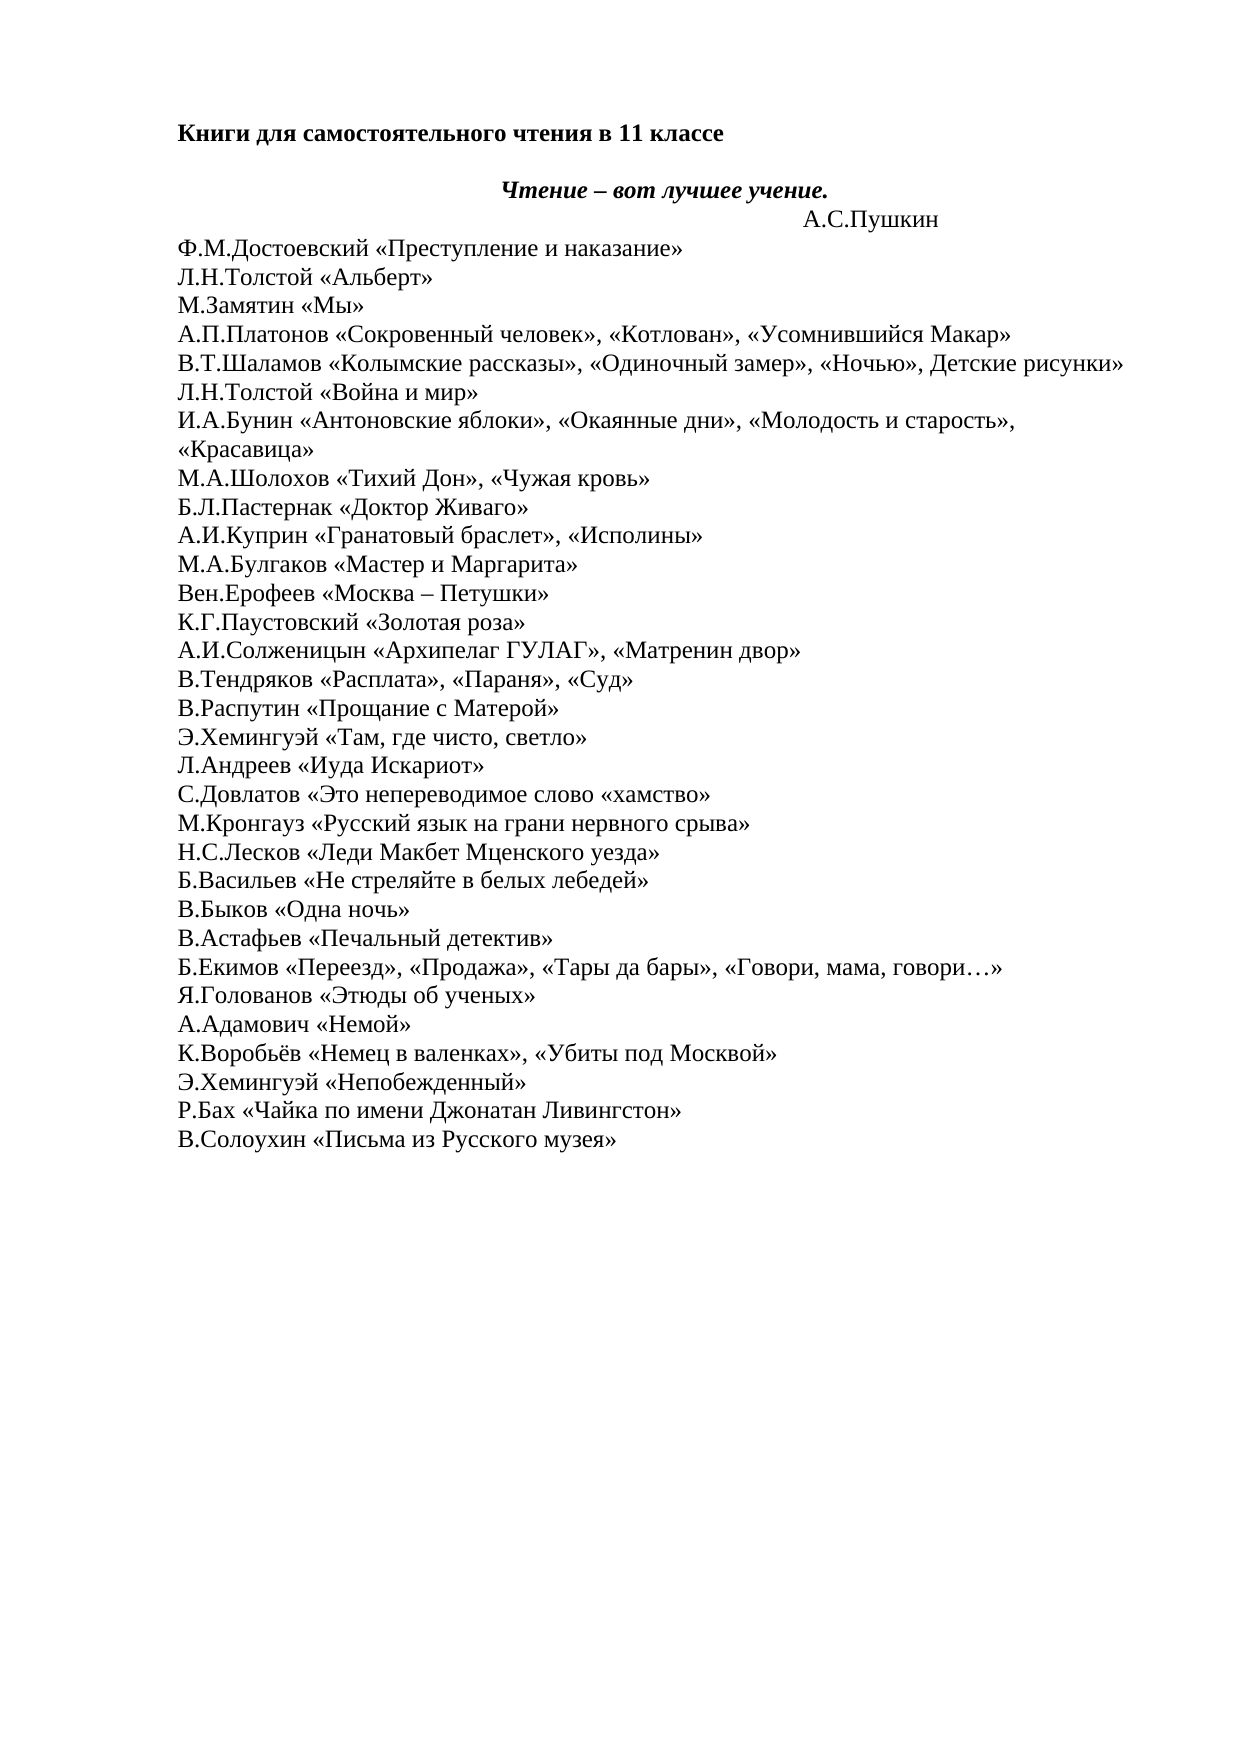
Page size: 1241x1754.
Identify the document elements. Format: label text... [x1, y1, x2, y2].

text Я.Голованов «Этюды об ученых» [177, 981, 1152, 1009]
text В.Солоухин «Письма из Русского музея» [177, 1124, 1152, 1153]
text Чтение – вот лучшее учение. [177, 176, 1152, 204]
text К.Г.Паустовский «Золотая роза» [177, 607, 1152, 636]
text Л.Андреев «Иуда Искариот» [177, 751, 1152, 779]
text А.П.Платонов «Сокровенный человек», «Котлован», «Усомнившийся Макар» [177, 319, 1152, 348]
text В.Астафьев «Печальный детектив» [177, 923, 1152, 952]
text В.Тендряков «Расплата», «Параня», «Суд» [177, 664, 1152, 693]
text М.А.Шолохов «Тихий Дон», «Чужая кровь» [177, 463, 1152, 492]
text В.Быков «Одна ночь» [177, 894, 1152, 923]
text А.И.Солженицын «Архипелаг ГУЛАГ», «Матренин двор» [177, 636, 1152, 664]
text Ф.М.Достоевский «Преступление и наказание» [177, 233, 1152, 262]
text Э.Хемингуэй «Там, где чисто, светло» [177, 722, 1152, 751]
text Н.С.Лесков «Леди Макбет Мценского уезда» [177, 837, 1152, 866]
text В.Т.Шаламов «Колымские рассказы», «Одиночный замер», «Ночью», Детские рисунки» [177, 348, 1152, 377]
text А.Адамович «Немой» [177, 1009, 1152, 1038]
text Б.Васильев «Не стреляйте в белых лебедей» [177, 866, 1152, 894]
text Вен.Ерофеев «Москва – Петушки» [177, 578, 1152, 607]
text А.С.Пушкин [177, 204, 1152, 233]
text С.Довлатов «Это непереводимое слово «хамство» [177, 779, 1152, 808]
text М.А.Булгаков «Мастер и Маргарита» [177, 549, 1152, 578]
text А.И.Куприн «Гранатовый браслет», «Исполины» [177, 521, 1152, 549]
text М.Кронгауз «Русский язык на грани нервного срыва» [177, 808, 1152, 837]
text Б.Л.Пастернак «Доктор Живаго» [177, 492, 1152, 521]
text И.А.Бунин «Антоновские яблоки», «Окаянные дни», «Молодость и старость», «Красавица» [177, 406, 1152, 463]
text Л.Н.Толстой «Альберт» [177, 262, 1152, 291]
text Э.Хемингуэй «Непобежденный» [177, 1067, 1152, 1096]
text Р.Бах «Чайка по имени Джонатан Ливингстон» [177, 1096, 1152, 1124]
text К.Воробьёв «Немец в валенках», «Убиты под Москвой» [177, 1038, 1152, 1067]
text М.Замятин «Мы» [177, 291, 1152, 319]
text Книги для самостоятельного чтения в 11 классе [177, 118, 1152, 147]
text Б.Екимов «Переезд», «Продажа», «Тары да бары», «Говори, мама, говори…» [177, 952, 1152, 981]
text Л.Н.Толстой «Война и мир» [177, 377, 1152, 406]
text В.Распутин «Прощание с Матерой» [177, 693, 1152, 722]
